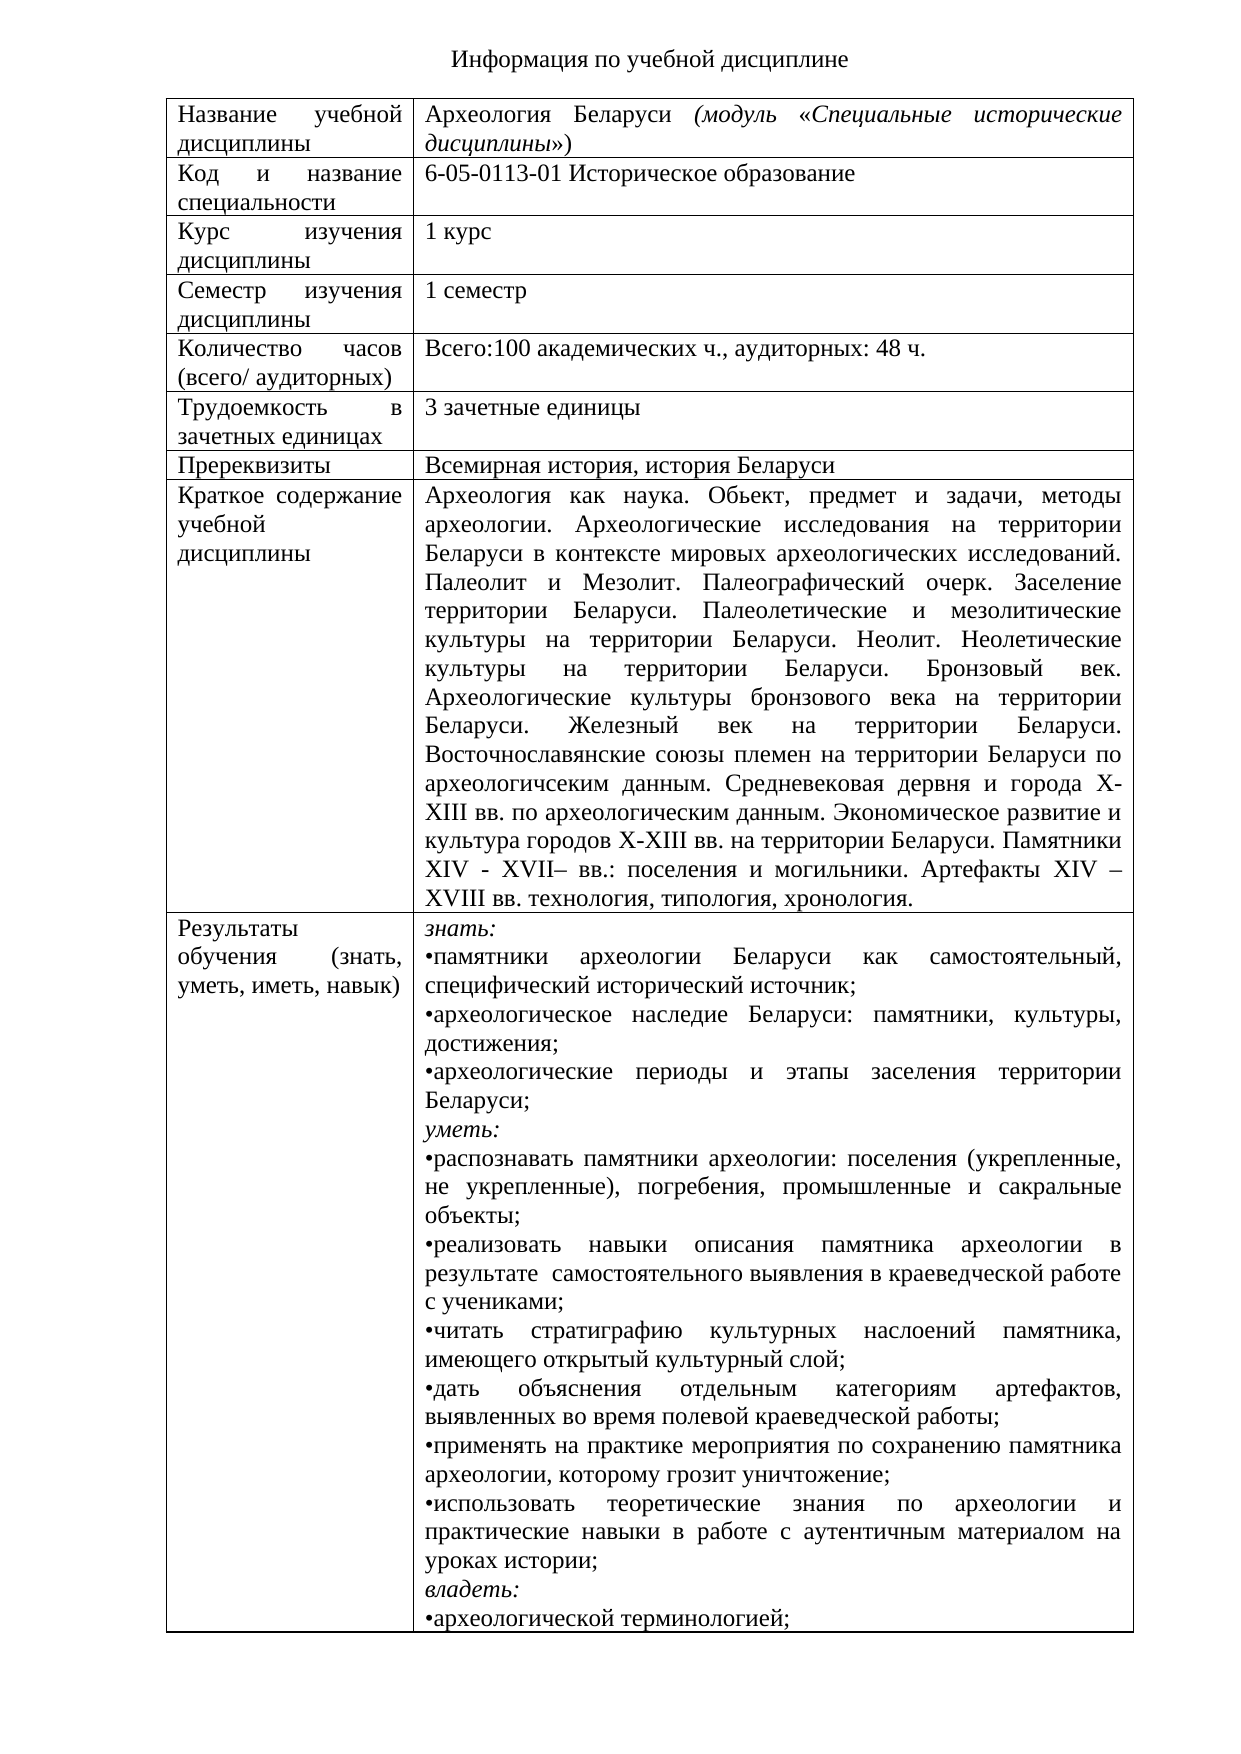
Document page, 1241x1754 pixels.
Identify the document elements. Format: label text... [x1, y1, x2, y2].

table_header Археология Беларуси (модуль «Специальные исторические дисциплины») [414, 99, 1133, 157]
table_cell 6-05-0113-01 Историческое образование [414, 158, 1133, 215]
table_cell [167, 913, 413, 1631]
table_cell Археология как наука. Обьект, предмет и задачи, методы археологии. Археологические исследования на территории Беларуси в контексте мировых археологических исследований. Палеолит и Мезолит. Палеографический очерк. Заселение территории Беларуси. Палеолетические и мезолитические культуры на территории Беларуси. Неолит. Неолетические культуры на территории Беларуси. Бронзовый век. Археологические культуры бронзового века на территории Беларуси. Железный век на территории Беларуси. Восточнославянские союзы племен на территории Беларуси по археологичсеким данным. Средневековая дервня и города X-XIII вв. по археологическим данным. Экономическое развитие и культура городов X-XIII вв. на территории Беларуси. Памятники XIV - XVII– вв.: поселения и могильники. Артефакты XIV – XVIII вв. технология, типология, хронология. [414, 480, 1133, 912]
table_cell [414, 913, 1133, 1631]
table_cell Пререквизиты [167, 451, 413, 479]
table_header Название учебной дисциплины [167, 99, 413, 157]
table_cell Семестр изучения дисциплины [167, 275, 413, 332]
table_cell Краткое содержание учебной дисциплины [167, 480, 413, 912]
text Информация по учебной дисциплине [177, 44, 1122, 73]
table_cell Трудоемкость в зачетных единицах [167, 392, 413, 449]
table_cell Курс изучения дисциплины [167, 216, 413, 274]
table_cell Всего:100 академических ч., аудиторных: 48 ч. [414, 334, 1133, 391]
table_cell Количество часов (всего/ аудиторных) [167, 334, 413, 391]
table_cell Код и название специальности [167, 158, 413, 215]
table_cell 1 семестр [414, 275, 1133, 332]
table_cell 3 зачетные единицы [414, 392, 1133, 449]
table_cell Всемирная история, история Беларуси [414, 451, 1133, 479]
table_cell 1 курс [414, 216, 1133, 274]
